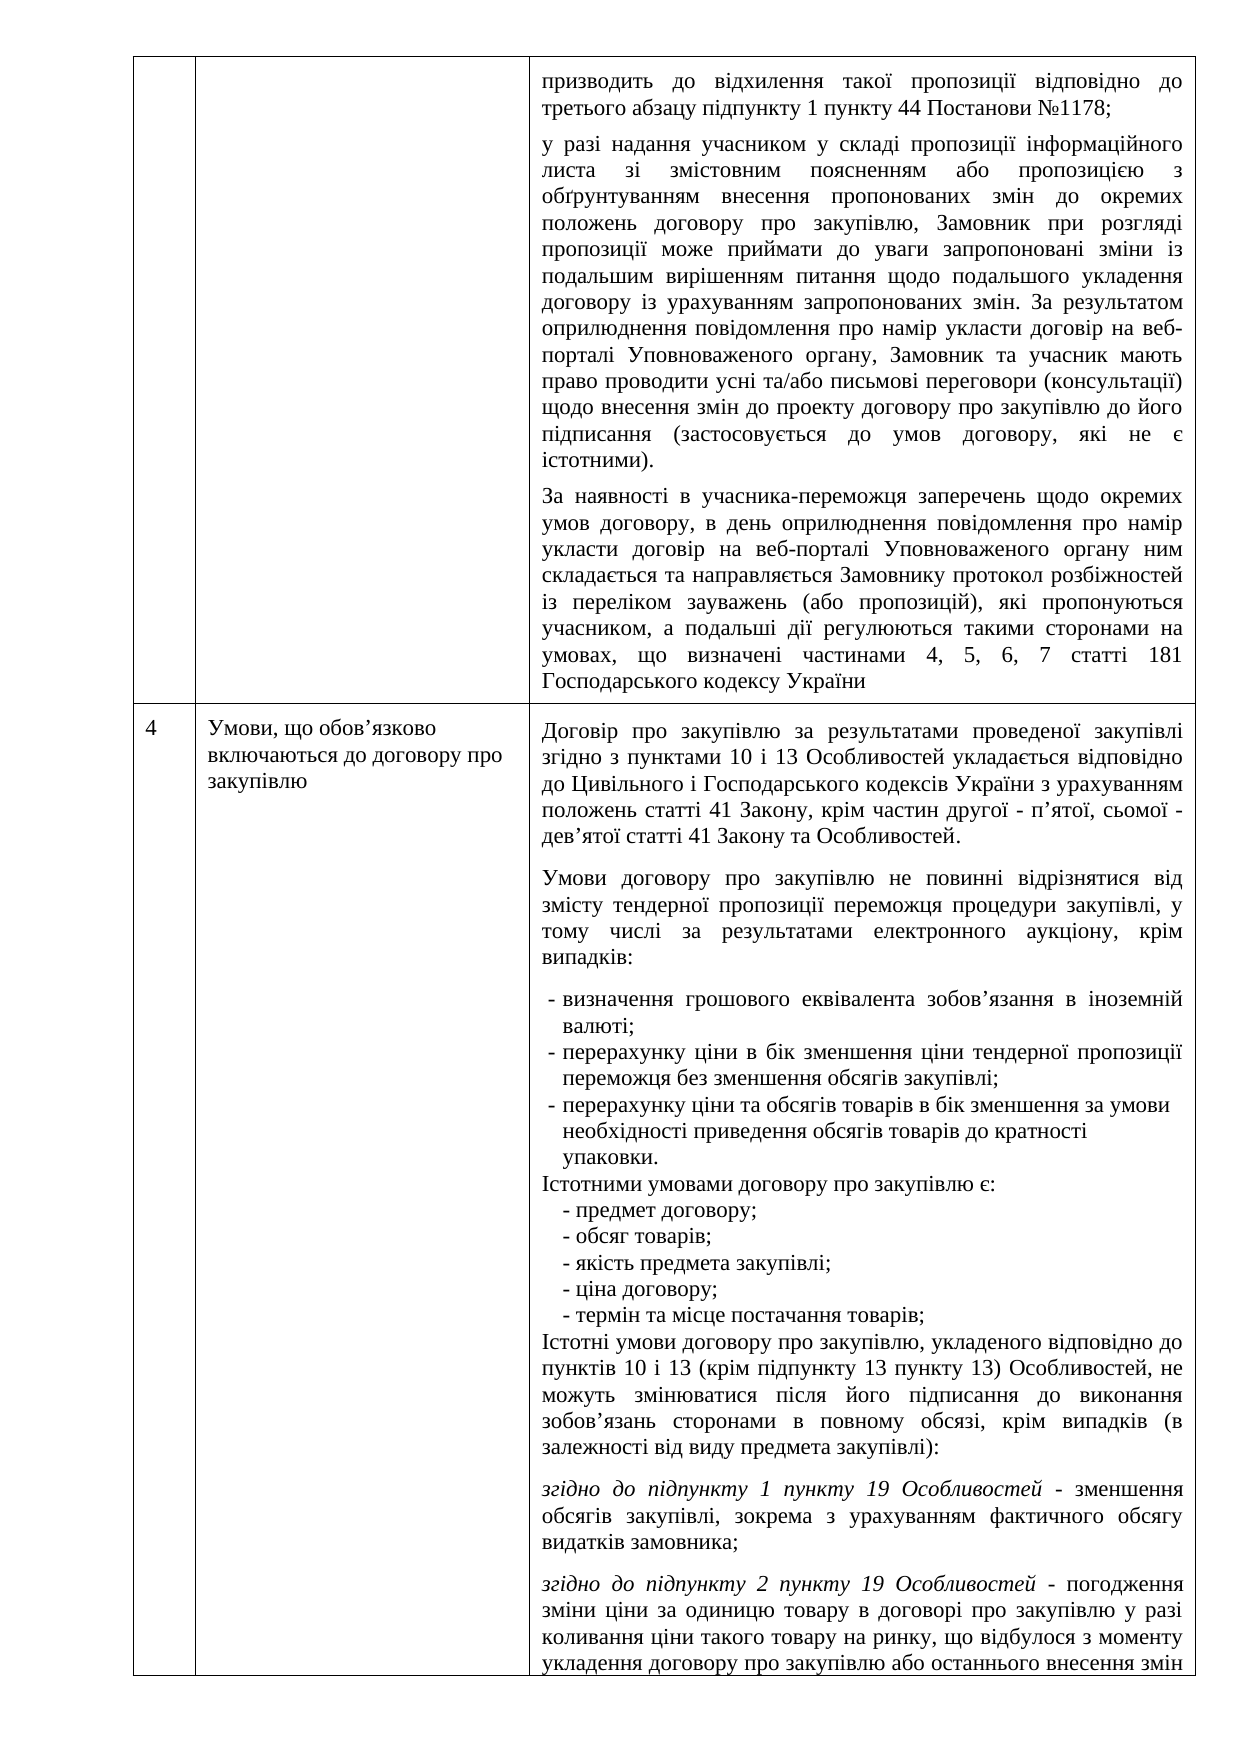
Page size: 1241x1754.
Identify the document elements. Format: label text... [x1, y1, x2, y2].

table_cell 3 [134, 57, 195, 703]
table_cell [530, 704, 1195, 1675]
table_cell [196, 704, 529, 1675]
table_cell 4 [134, 704, 195, 1675]
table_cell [196, 57, 529, 703]
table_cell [530, 57, 1195, 703]
